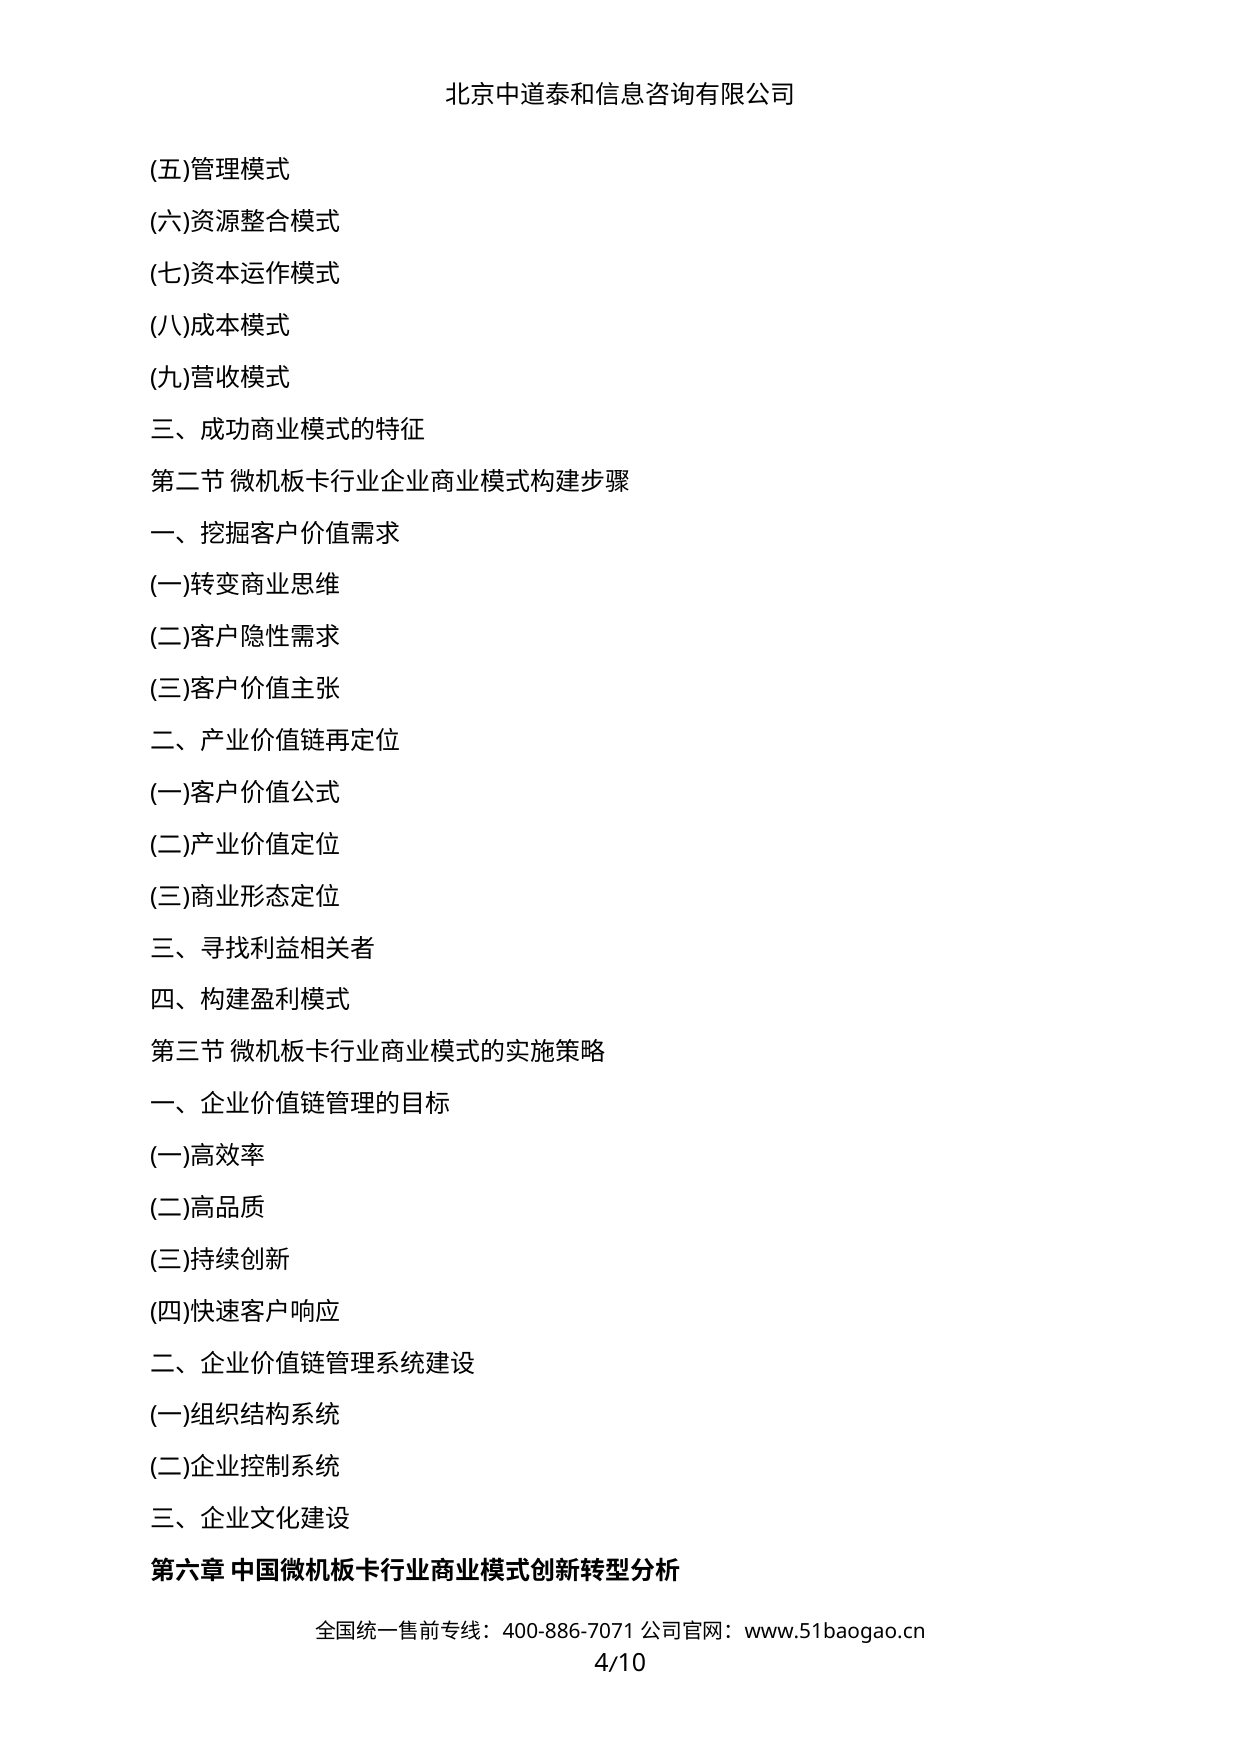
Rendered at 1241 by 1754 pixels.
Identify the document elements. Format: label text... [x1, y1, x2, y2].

text (七)资本运作模式 [150, 254, 1090, 290]
text 一、挖掘客户价值需求 [150, 513, 1090, 549]
text (九)营收模式 [150, 357, 1090, 394]
text 第六章 中国微机板卡行业商业模式创新转型分析 [150, 1551, 1090, 1587]
text (三)商业形态定位 [150, 876, 1090, 912]
text 三、寻找利益相关者 [150, 928, 1090, 964]
text (六)资源整合模式 [150, 202, 1090, 238]
text (四)快速客户响应 [150, 1291, 1090, 1327]
text 四、构建盈利模式 [150, 980, 1090, 1016]
text (一)组织结构系统 [150, 1395, 1090, 1431]
text 三、成功商业模式的特征 [150, 409, 1090, 446]
text 三、企业文化建设 [150, 1499, 1090, 1535]
text (三)持续创新 [150, 1239, 1090, 1276]
text (一)高效率 [150, 1136, 1090, 1172]
text 二、产业价值链再定位 [150, 721, 1090, 757]
text (三)客户价值主张 [150, 669, 1090, 705]
text 第二节 微机板卡行业企业商业模式构建步骤 [150, 461, 1090, 497]
text 一、企业价值链管理的目标 [150, 1084, 1090, 1120]
text (二)产业价值定位 [150, 824, 1090, 861]
text (二)企业控制系统 [150, 1447, 1090, 1483]
text 二、企业价值链管理系统建设 [150, 1343, 1090, 1379]
text (五)管理模式 [150, 150, 1090, 186]
text (八)成本模式 [150, 306, 1090, 342]
text (一)转变商业思维 [150, 565, 1090, 601]
text (二)客户隐性需求 [150, 617, 1090, 653]
text (一)客户价值公式 [150, 772, 1090, 809]
text 第三节 微机板卡行业商业模式的实施策略 [150, 1032, 1090, 1068]
text (二)高品质 [150, 1187, 1090, 1224]
